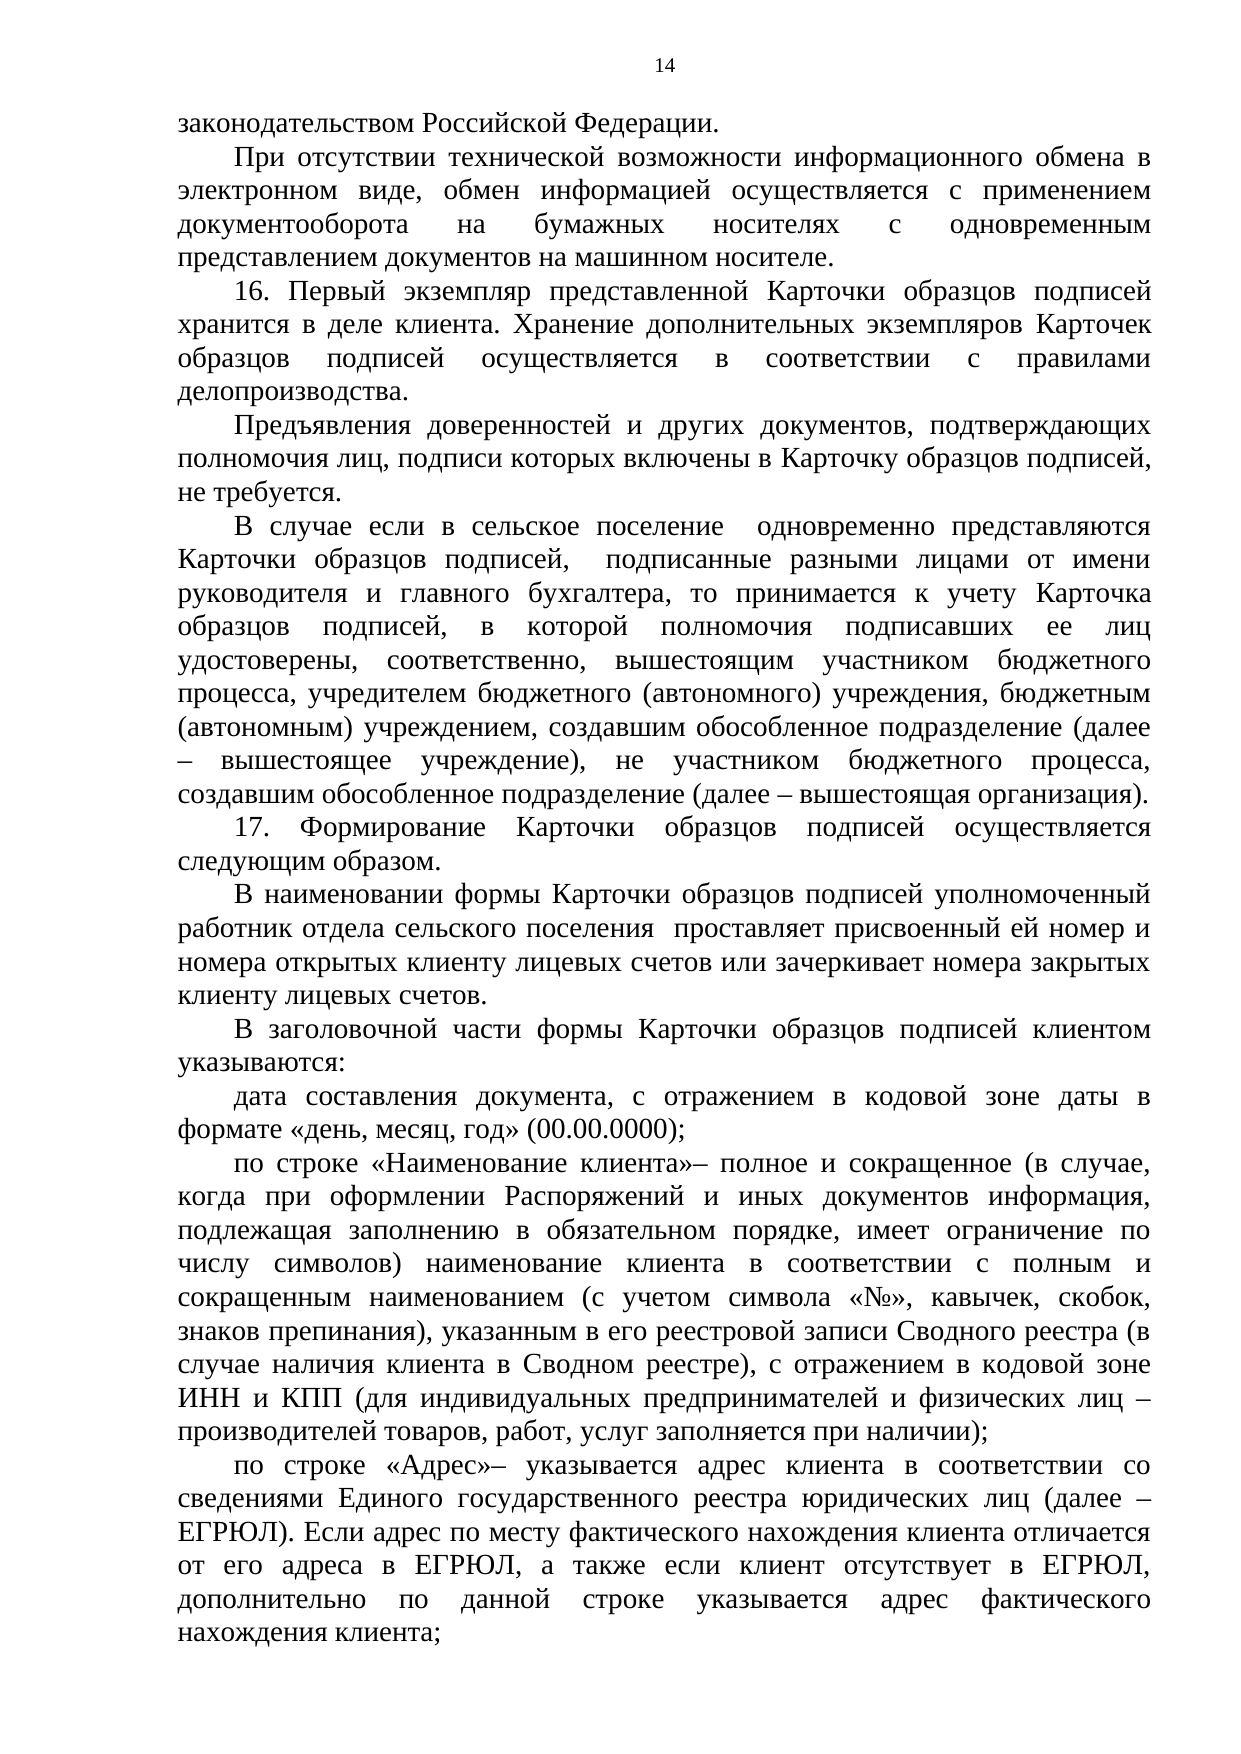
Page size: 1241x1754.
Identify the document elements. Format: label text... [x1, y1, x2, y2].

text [177, 105, 1152, 139]
text В случае если в сельское поселение одновременно представляются Карточки образцов подписей, подписанные разными лицами от имени руководителя и главного бухгалтера, то принимается к учету Карточка образцов подписей, в которой полномочия подписавших ее лиц удостоверены, соответственно, вышестоящим участником бюджетного процесса, учредителем бюджетного (автономного) учреждения, бюджетным (автономным) учреждением, создавшим обособленное подразделение (далее – вышестоящее учреждение), не участником бюджетного процесса, создавшим обособленное подразделение (далее – вышестоящая организация). [177, 508, 1152, 809]
text В наименовании формы Карточки образцов подписей уполномоченный работник отдела сельского поселения проставляет присвоенный ей номер и номера открытых клиенту лицевых счетов или зачеркивает номера закрытых клиенту лицевых счетов. [177, 877, 1152, 1011]
text дата составления документа, с отражением в кодовой зоне даты в формате «день, месяц, год» (00.00.0000); [177, 1078, 1152, 1145]
text по строке «Адрес»– указывается адрес клиента в соответствии со сведениями Единого государственного реестра юридических лиц (далее – ЕГРЮЛ). Если адрес по месту фактического нахождения клиента отличается от его адреса в ЕГРЮЛ, а также если клиент отсутствует в ЕГРЮЛ, дополнительно по данной строке указывается адрес фактического нахождения клиента; [177, 1447, 1152, 1648]
text 17. Формирование Карточки образцов подписей осуществляется следующим образом. [177, 809, 1152, 877]
text Предъявления доверенностей и других документов, подтверждающих полномочия лиц, подписи которых включены в Карточку образцов подписей, не требуется. [177, 407, 1152, 508]
text по строке «Наименование клиента»– полное и сокращенное (в случае, когда при оформлении Распоряжений и иных документов информация, подлежащая заполнению в обязательном порядке, имеет ограничение по числу символов) наименование клиента в соответствии с полным и сокращенным наименованием (с учетом символа «№», кавычек, скобок, знаков препинания), указанным в его реестровой записи Сводного реестра (в случае наличия клиента в Сводном реестре), с отражением в кодовой зоне ИНН и КПП (для индивидуальных предпринимателей и физических лиц – производителей товаров, работ, услуг заполняется при наличии); [177, 1145, 1152, 1447]
text При отсутствии технической возможности информационного обмена в электронном виде, обмен информацией осуществляется с применением документооборота на бумажных носителях с одновременным представлением документов на машинном носителе. [177, 139, 1152, 273]
text В заголовочной части формы Карточки образцов подписей клиентом указываются: [177, 1011, 1152, 1078]
text 16. Первый экземпляр представленной Карточки образцов подписей хранится в деле клиента. Хранение дополнительных экземпляров Карточек образцов подписей осуществляется в соответствии с правилами делопроизводства. [177, 273, 1152, 407]
